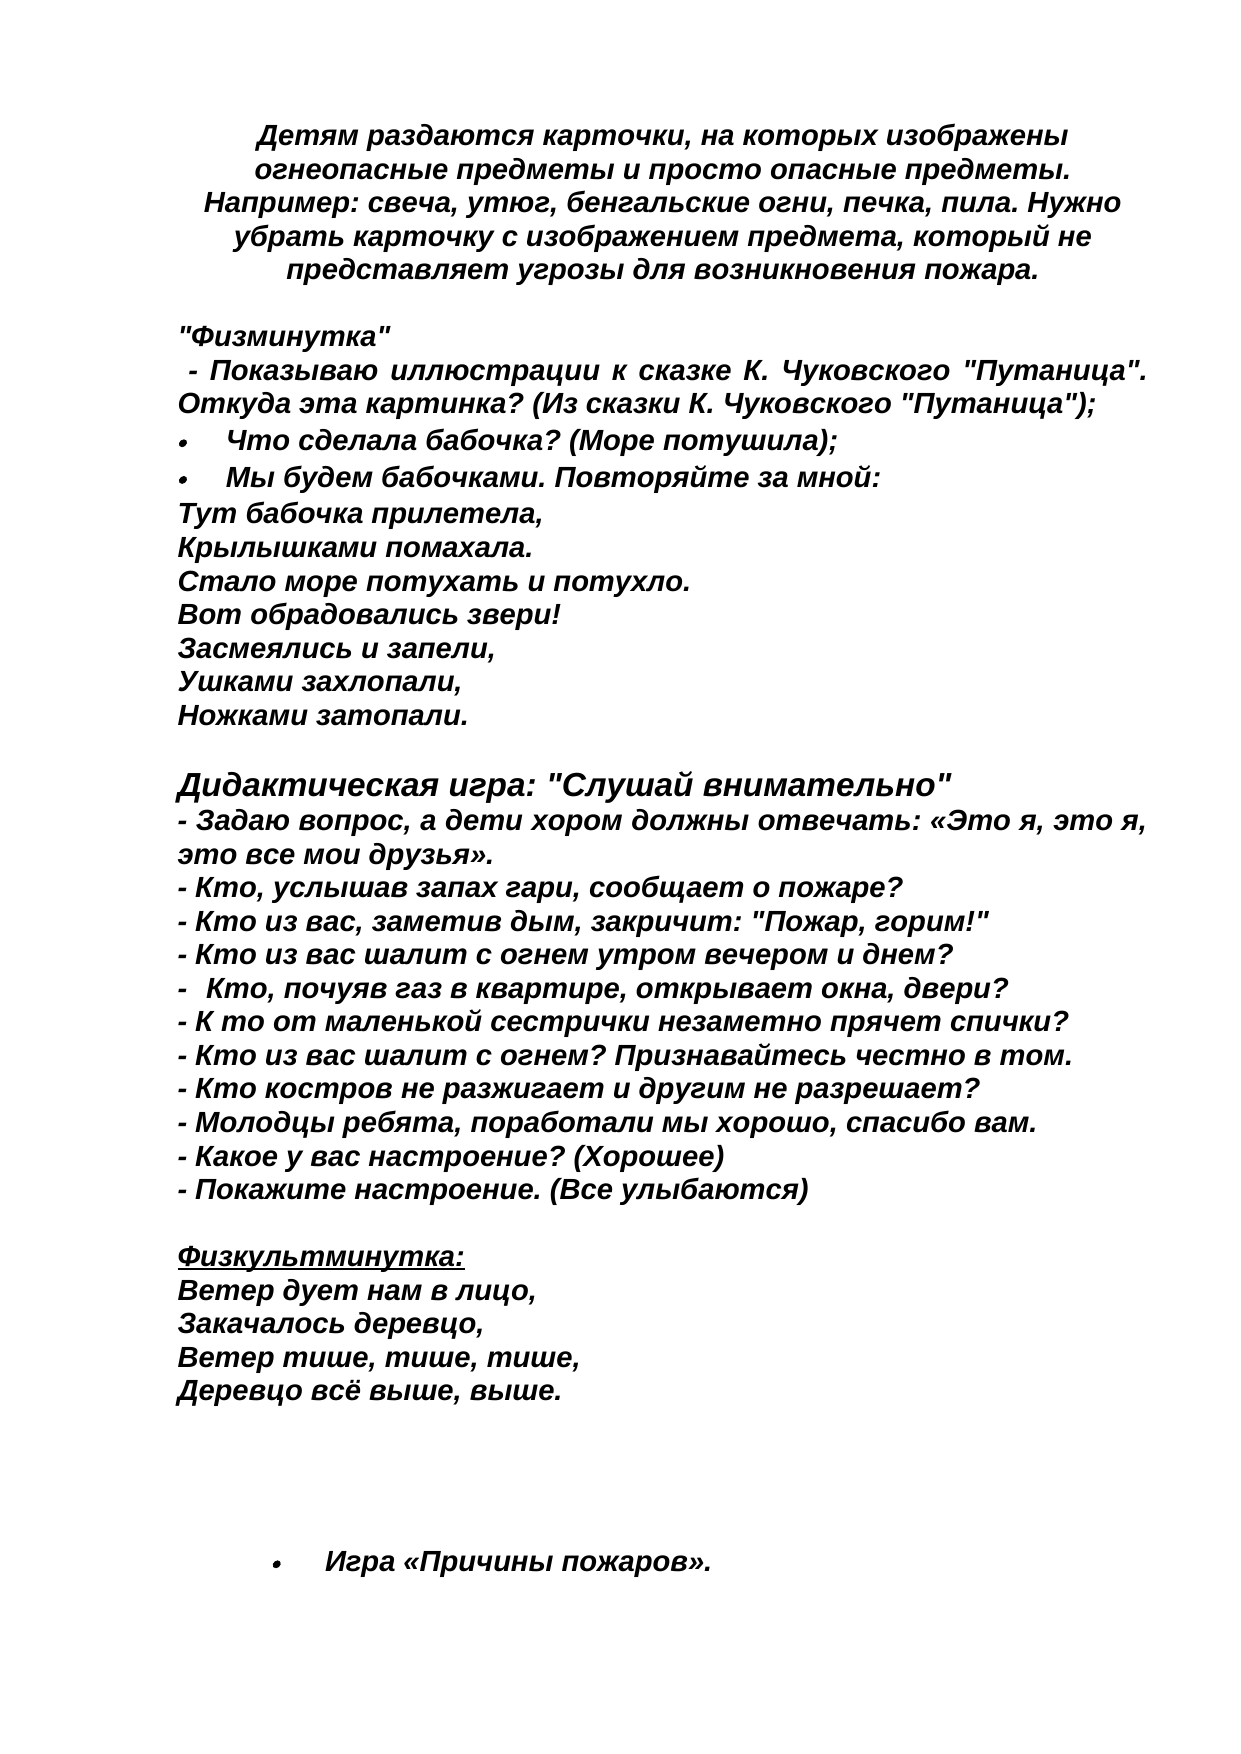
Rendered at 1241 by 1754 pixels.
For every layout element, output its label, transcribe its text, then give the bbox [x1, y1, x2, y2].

text - Кто из вас, заметив дым, закричит: "Пожар, горим!" [177, 904, 1152, 937]
text Ножками затопали. [177, 698, 1152, 731]
text "Физминутка" [177, 319, 1152, 353]
text - Покажите настроение. (Все улыбаются) [177, 1172, 1152, 1206]
list Мы будем бабочками. Повторяйте за мной: [177, 460, 1152, 493]
list Что сделала бабочка? (Море потушила); [177, 423, 1152, 457]
text - Кто костров не разжигает и другим не разрешает? [177, 1072, 1152, 1105]
text Закачалось деревцо, [177, 1306, 1152, 1340]
text Тут бабочка прилетела, [177, 496, 1152, 530]
text Дидактическая игра: "Слушай внимательно" [177, 765, 1152, 803]
text Ветер тише, тише, тише, [177, 1340, 1152, 1373]
text Физкультминутка: [177, 1239, 1152, 1273]
text Вот обрадовались звери! [177, 597, 1152, 631]
text Деревцо всё выше, выше. [177, 1373, 1152, 1407]
text Детям раздаются карточки, на которых изображены огнеопасные предметы и просто опасные предметы. Например: свеча, утюг, бенгальские огни, печка, пила. Нужно убрать карточку с изображением предмета, который не представляет угрозы для возникновения пожара. [177, 118, 1152, 286]
list Игра «Причины пожаров». [177, 1544, 1152, 1578]
text Крылышками помахала. [177, 530, 1152, 563]
text - Кто из вас шалит с огнем? Признавайтесь честно в том. [177, 1038, 1152, 1072]
text - Показываю иллюстрации к сказке К. Чуковского "Путаница". Откуда эта картинка? (Из сказки К. Чуковского "Путаница"); [177, 353, 1152, 420]
text Ветер дует нам в лицо, [177, 1273, 1152, 1306]
text - Кто, услышав запах гари, сообщает о пожаре? [177, 870, 1152, 904]
text - Кто из вас шалит с огнем утром вечером и днем? [177, 937, 1152, 971]
text - К то от маленькой сестрички незаметно прячет спички? [177, 1004, 1152, 1038]
text - Задаю вопрос, а дети хором должны отвечать: «Это я, это я, это все мои друзья». [177, 803, 1152, 870]
text - Кто, почуяв газ в квартире, открывает окна, двери? [177, 971, 1152, 1004]
text Стало море потухать и потухло. [177, 563, 1152, 597]
text - Какое у вас настроение? (Хорошее) [177, 1139, 1152, 1172]
text - Молодцы ребята, поработали мы хорошо, спасибо вам. [177, 1105, 1152, 1139]
text Ушками захлопали, [177, 664, 1152, 698]
text Засмеялись и запели, [177, 631, 1152, 664]
